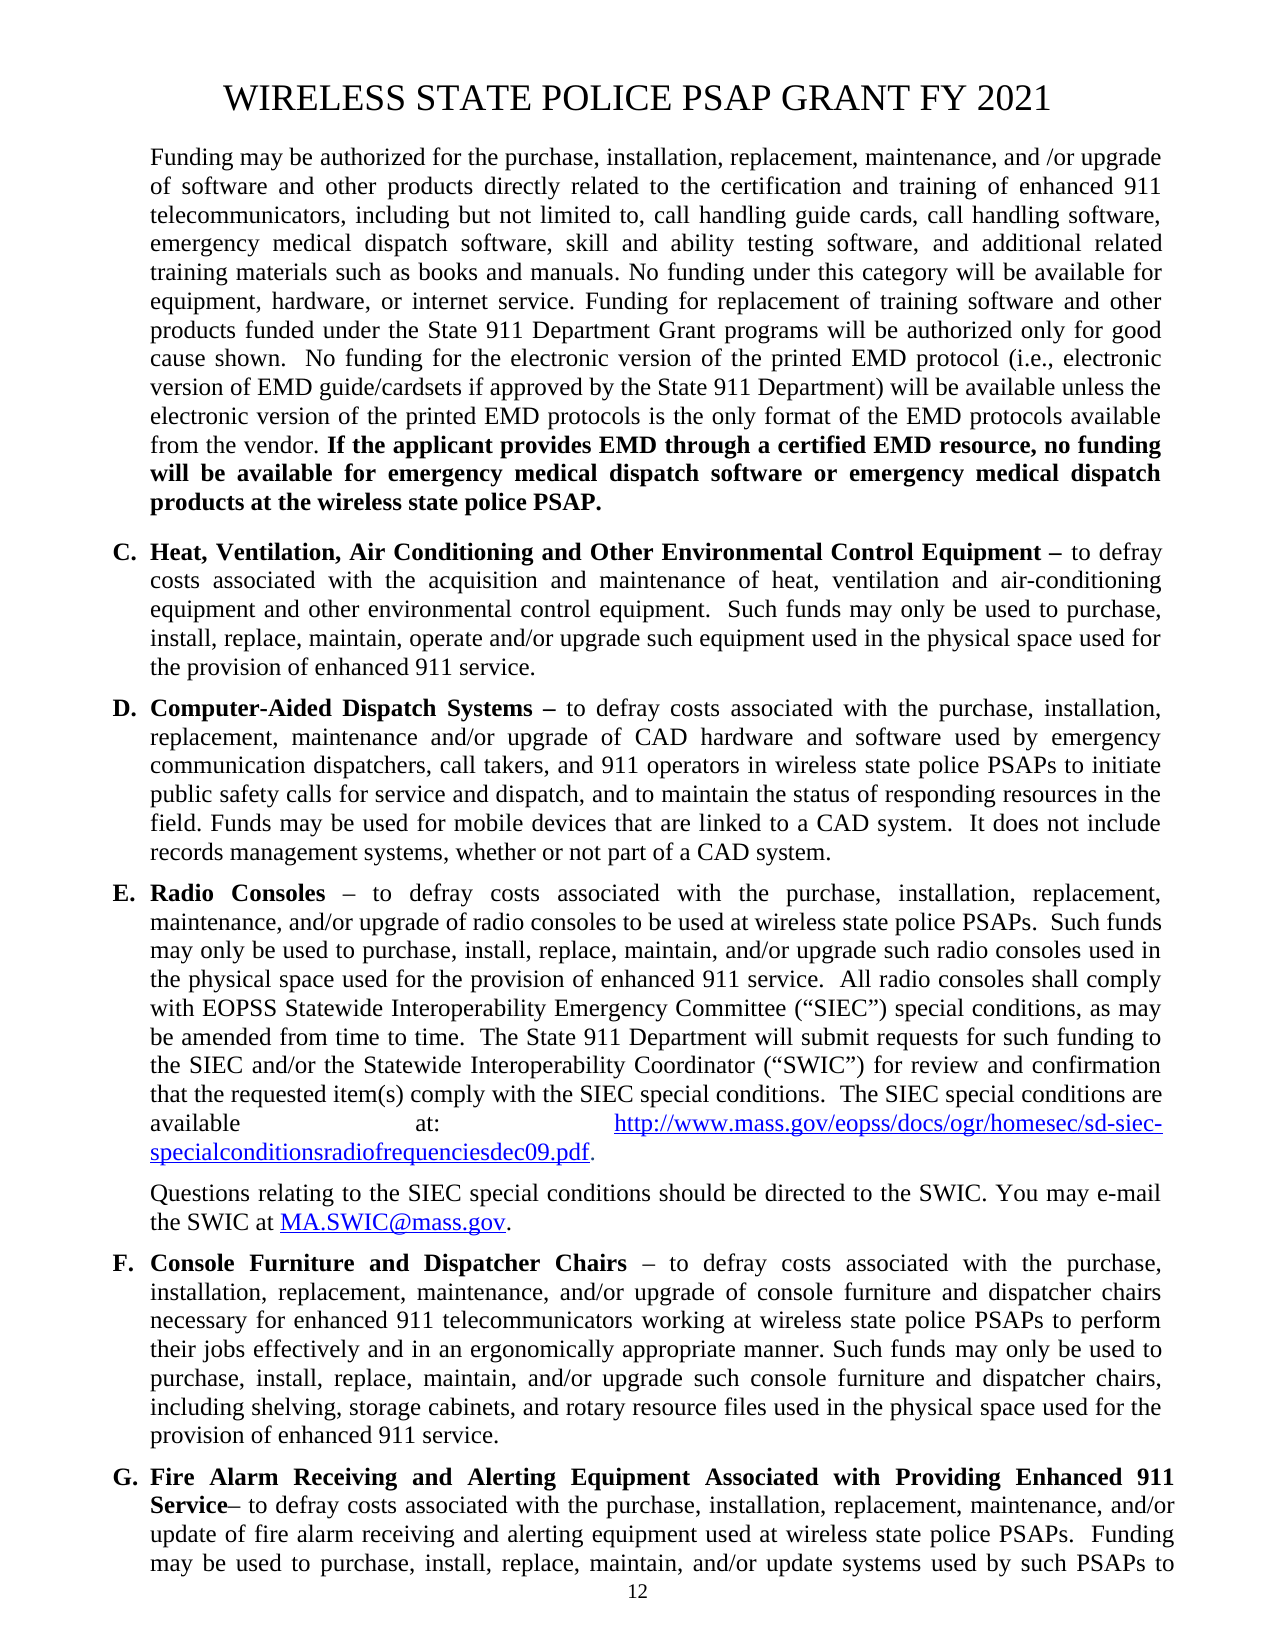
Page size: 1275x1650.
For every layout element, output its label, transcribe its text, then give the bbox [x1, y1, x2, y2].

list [112, 1462, 1176, 1577]
text Questions relating to the SIEC special conditions should be directed to the SWIC. You may e-mail the SWIC at MA.SWIC@mass.gov. [150, 1178, 1162, 1236]
list Computer-Aided Dispatch Systems – to defray costs associated with the purchase, installation, replacement, maintenance and/or upgrade of CAD hardware and software used by emergency communication dispatchers, call takers, and 911 operators in wireless state police PSAPs to initiate public safety calls for service and dispatch, and to maintain the status of responding resources in the field. Funds may be used for mobile devices that are linked to a CAD system. It does not include records management systems, whether or not part of a CAD system. [112, 693, 1162, 866]
list Funding may be authorized for the purchase, installation, replacement, maintenance, and /or upgrade of software and other products directly related to the certification and training of enhanced 911 telecommunicators, including but not limited to, call handling guide cards, call handling software, emergency medical dispatch software, skill and ability testing software, and additional related training materials such as books and manuals. No funding under this category will be available for equipment, hardware, or internet service. Funding for replacement of training software and other products funded under the State 911 Department Grant programs will be authorized only for good cause shown. No funding for the electronic version of the printed EMD protocol (i.e., electronic version of EMD guide/cardsets if approved by the State 911 Department) will be available unless the electronic version of the printed EMD protocols is the only format of the EMD protocols available from the vendor. If the applicant provides EMD through a certified EMD resource, no funding will be available for emergency medical dispatch software or emergency medical dispatch products at the wireless state police PSAP. [150, 142, 1162, 516]
list Console Furniture and Dispatcher Chairs – to defray costs associated with the purchase, installation, replacement, maintenance, and/or upgrade of console furniture and dispatcher chairs necessary for enhanced 911 telecommunicators working at wireless state police PSAPs to perform their jobs effectively and in an ergonomically appropriate manner. Such funds may only be used to purchase, install, replace, maintain, and/or upgrade such console furniture and dispatcher chairs, including shelving, storage cabinets, and rotary resource files used in the physical space used for the provision of enhanced 911 service. [112, 1248, 1162, 1449]
list Radio Consoles – to defray costs associated with the purchase, installation, replacement, maintenance, and/or upgrade of radio consoles to be used at wireless state police PSAPs. Such funds may only be used to purchase, install, replace, maintain, and/or upgrade such radio consoles used in the physical space used for the provision of enhanced 911 service. All radio consoles shall comply with EOPSS Statewide Interoperability Emergency Committee (“SIEC”) special conditions, as may be amended from time to time. The State 911 Department will submit requests for such funding to the SIEC and/or the Statewide Interoperability Coordinator (“SWIC”) for review and confirmation that the requested item(s) comply with the SIEC special conditions. The SIEC special conditions are available at: http://www.mass.gov/eopss/docs/ogr/homesec/sd-siec-specialconditionsradiofrequenciesdec09.pdf. [112, 878, 1162, 1166]
list Heat, Ventilation, Air Conditioning and Other Environmental Control Equipment – to defray costs associated with the acquisition and maintenance of heat, ventilation and air-conditioning equipment and other environmental control equipment. Such funds may only be used to purchase, install, replace, maintain, operate and/or upgrade such equipment used in the physical space used for the provision of enhanced 911 service. [112, 537, 1162, 681]
